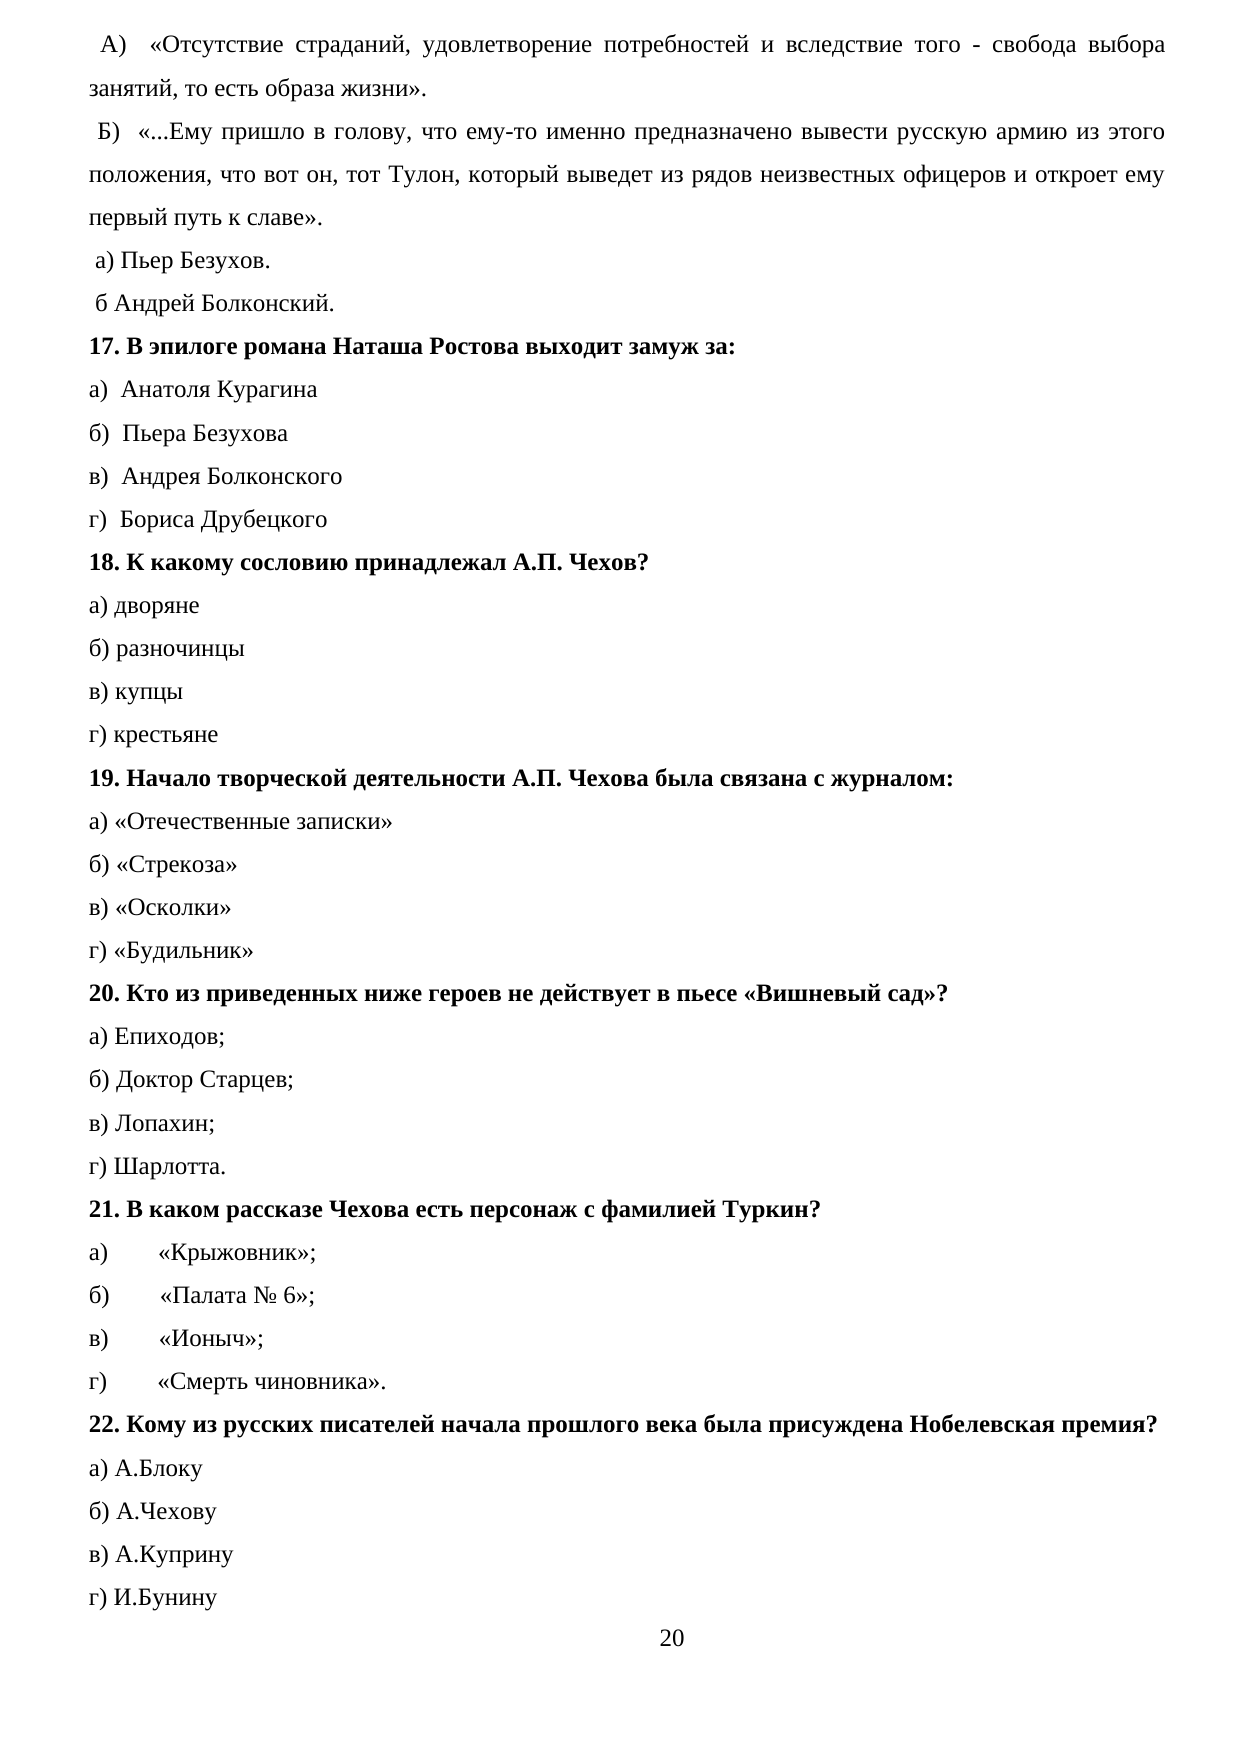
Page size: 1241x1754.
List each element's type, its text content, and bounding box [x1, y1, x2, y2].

text в) купцы [88, 676, 1167, 705]
text г) «Смерть чиновника». [88, 1366, 1167, 1395]
text б) «Стрекоза» [88, 849, 1167, 878]
text 22. Кому из русских писателей начала прошлого века была присуждена Нобелевская премия? [88, 1409, 1167, 1438]
text Б) «...Ему пришло в голову, что ему-то именно предназначено вывести русскую армию из этого положения, что вот он, тот Тулон, который выведет из рядов неизвестных офицеров и откроет ему первый путь к славе». [88, 116, 1167, 231]
text в) Лопахин; [88, 1108, 1167, 1136]
text 19. Начало творческой деятельности А.П. Чехова была связана с журналом: [88, 763, 1167, 791]
text в) «Ионыч»; [88, 1323, 1167, 1352]
text 17. В эпилоге романа Наташа Ростова выходит замуж за: [88, 331, 1167, 360]
text г) крестьяне [88, 719, 1167, 748]
text а) А.Блоку [88, 1453, 1167, 1481]
text б) разночинцы [88, 633, 1167, 662]
text 21. В каком рассказе Чехова есть персонаж с фамилией Туркин? [88, 1194, 1167, 1223]
text а) «Отечественные записки» [88, 806, 1167, 834]
text в) А.Куприну [88, 1539, 1167, 1568]
text б) Доктор Старцев; [88, 1064, 1167, 1093]
text б) «Палата № 6»; [88, 1280, 1167, 1309]
text в) Андрея Болконского [88, 461, 1167, 489]
text а) Епиходов; [88, 1021, 1167, 1050]
text б) А.Чехову [88, 1496, 1167, 1524]
text а) дворяне [88, 590, 1167, 619]
text 20. Кто из приведенных ниже героев не действует в пьесе «Вишневый сад»? [88, 978, 1167, 1007]
text 18. К какому сословию принадлежал А.П. Чехов? [88, 547, 1167, 576]
text г) И.Бунину [88, 1582, 1167, 1611]
text г) Шарлотта. [88, 1151, 1167, 1179]
text г) Бориса Друбецкого [88, 504, 1167, 533]
text А) «Отсутствие страданий, удовлетворение потребностей и вследствие того - свобода выбора занятий, то есть образа жизни». [88, 29, 1167, 101]
text б) Пьера Безухова [88, 418, 1167, 446]
text а) «Крыжовник»; [88, 1237, 1167, 1266]
text б Андрей Болконский. [88, 288, 1167, 317]
text в) «Осколки» [88, 892, 1167, 921]
text а) Пьер Безухов. [88, 245, 1167, 274]
text г) «Будильник» [88, 935, 1167, 964]
text а) Анатоля Курагина [88, 374, 1167, 403]
